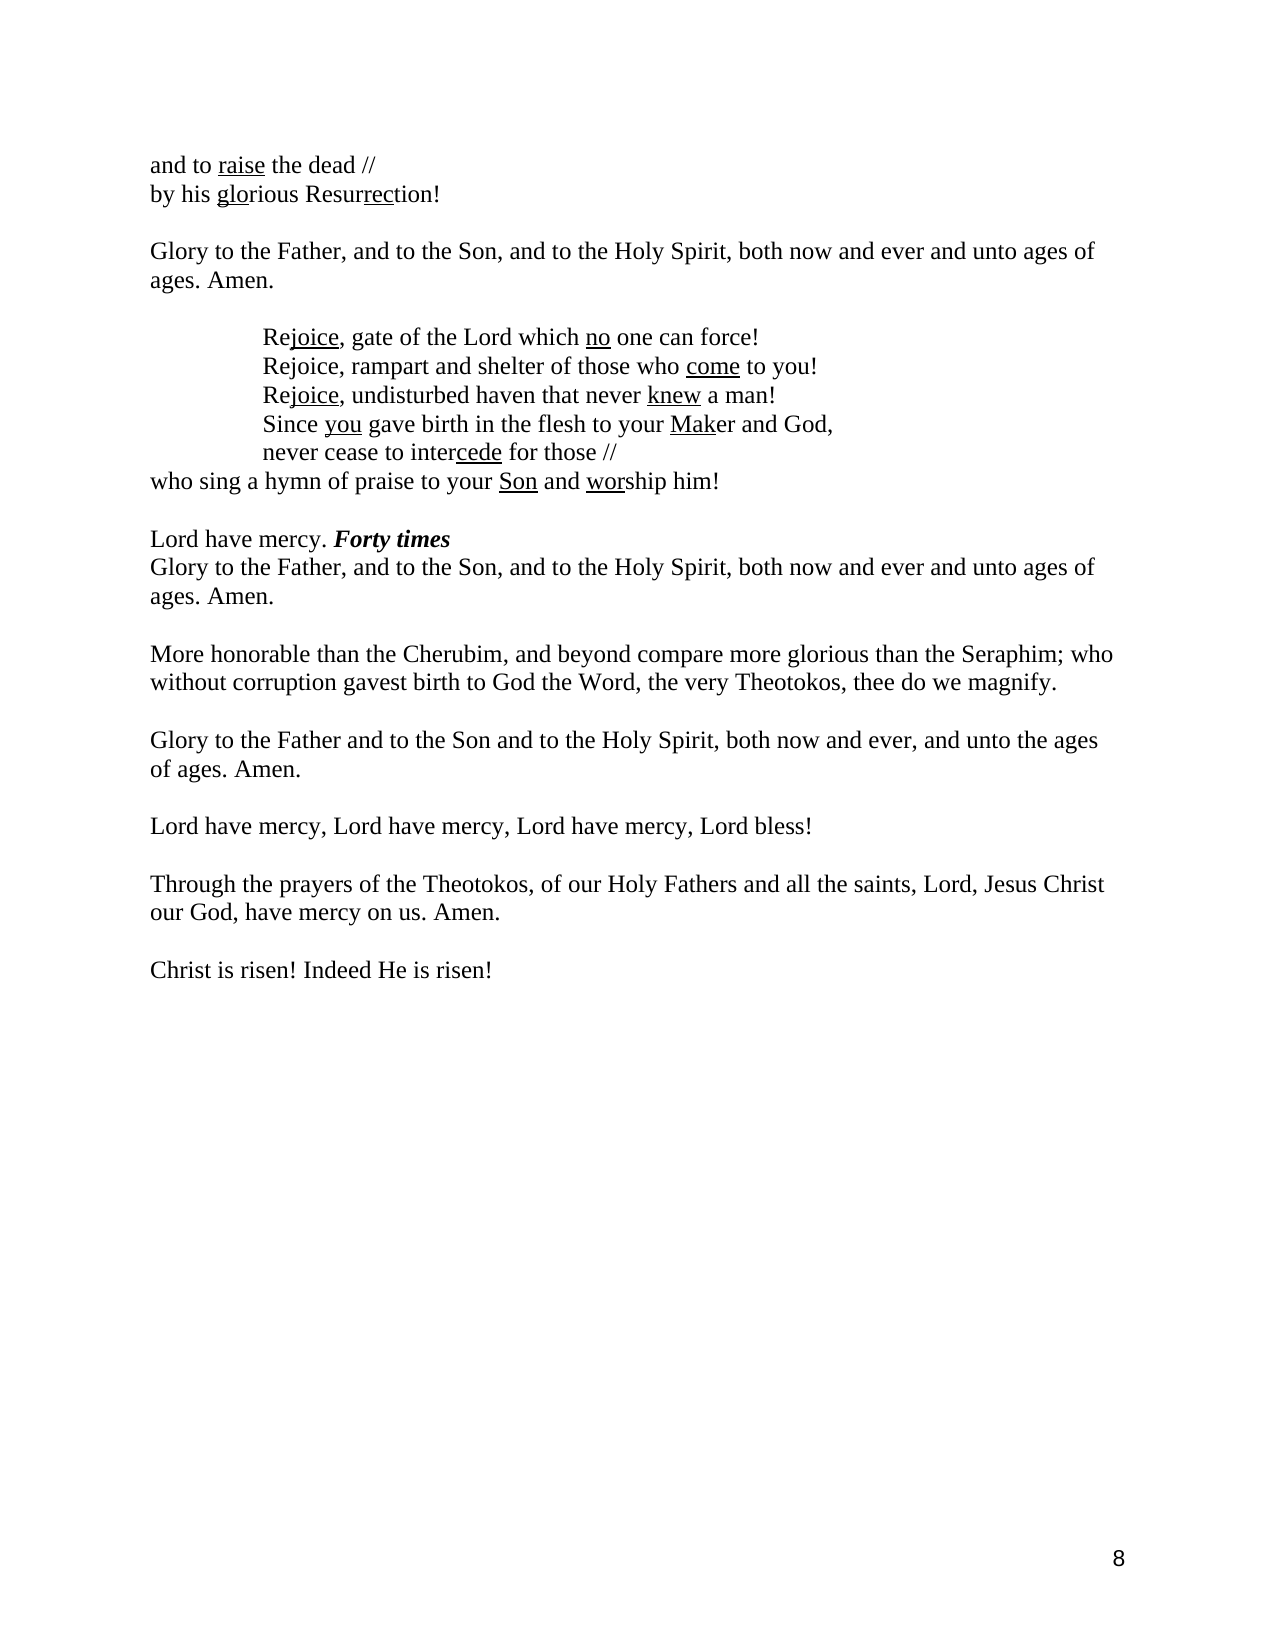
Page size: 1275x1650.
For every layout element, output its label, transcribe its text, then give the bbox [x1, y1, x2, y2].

text Rejoice, undisturbed haven that never knew a man! [262, 380, 1125, 409]
text More honorable than the Cherubim, and beyond compare more glorious than the Seraphim; who without corruption gavest birth to God the Word, the very Theotokos, thee do we magnify. [150, 639, 1125, 696]
text Glory to the Father and to the Son and to the Holy Spirit, both now and ever, and unto the ages of ages. Amen. [150, 725, 1125, 782]
text Lord have mercy. Forty times [150, 524, 1125, 552]
text never cease to intercede for those // [262, 437, 1125, 466]
text who sing a hymn of praise to your Son and worship him! [150, 466, 1125, 495]
text Rejoice, gate of the Lord which no one can force! [262, 322, 1125, 351]
text Christ is risen! Indeed He is risen! [150, 955, 1125, 984]
text and to raise the dead // [150, 150, 1125, 179]
text by his glorious Resurrection! [150, 179, 1125, 207]
text Through the prayers of the Theotokos, of our Holy Fathers and all the saints, Lord, Jesus Christ our God, have mercy on us. Amen. [150, 869, 1125, 926]
text Since you gave birth in the flesh to your Maker and God, [262, 409, 1125, 437]
text Glory to the Father, and to the Son, and to the Holy Spirit, both now and ever and unto ages of ages. Amen. [150, 236, 1125, 294]
text Glory to the Father, and to the Son, and to the Holy Spirit, both now and ever and unto ages of ages. Amen. [150, 552, 1125, 610]
text Lord have mercy, Lord have mercy, Lord have mercy, Lord bless! [150, 811, 1125, 840]
text Rejoice, rampart and shelter of those who come to you! [262, 351, 1125, 380]
